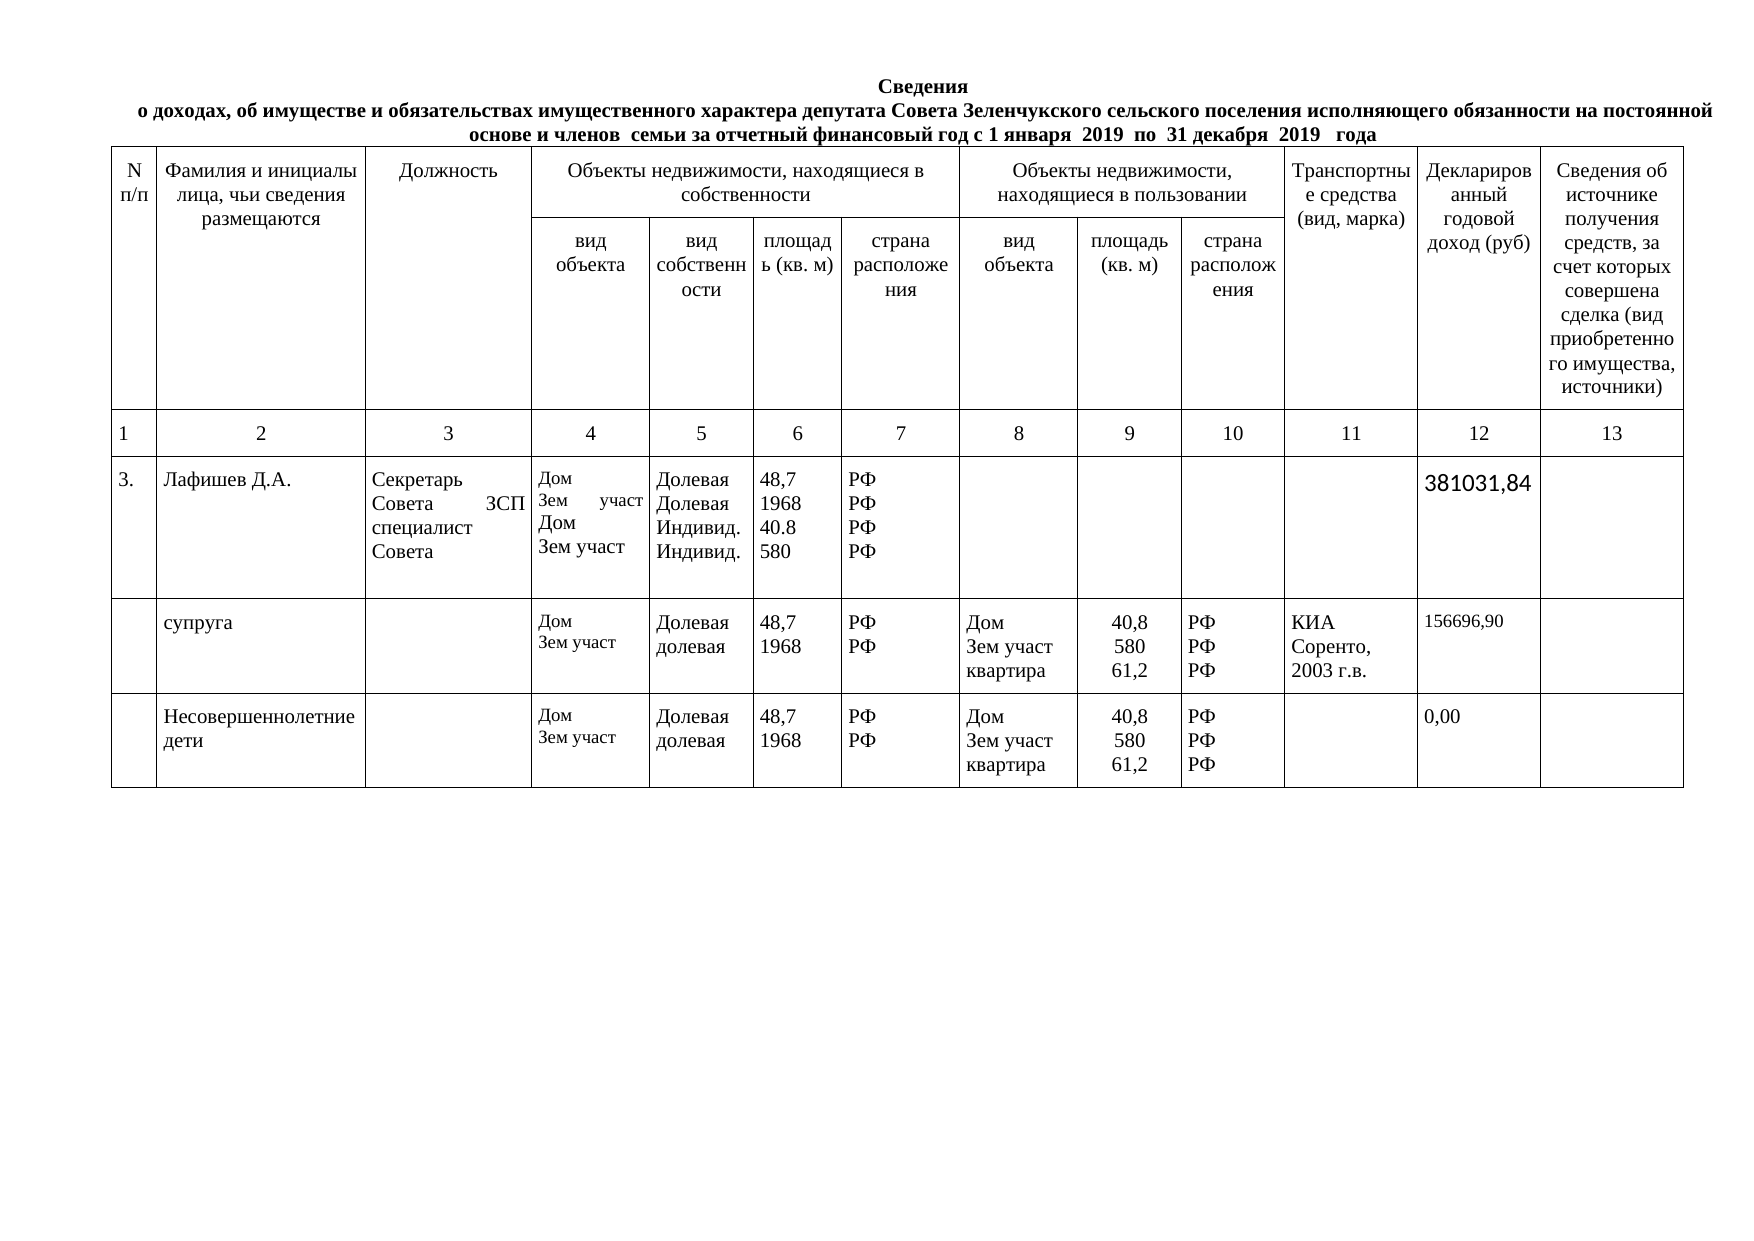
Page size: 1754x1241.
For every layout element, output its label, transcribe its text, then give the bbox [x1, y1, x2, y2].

table_cell 6 [754, 410, 841, 456]
table_cell РФ РФ РФ РФ [842, 457, 959, 598]
table_cell [1541, 599, 1683, 693]
table_cell 381031,84 [1418, 457, 1540, 598]
table_cell вид объекта [532, 218, 649, 409]
table_cell 9 [1078, 410, 1181, 456]
table_cell страна расположения [1182, 218, 1284, 409]
table_cell 2 [157, 410, 365, 456]
table_cell [1285, 457, 1417, 598]
table_cell 0,00 [1418, 694, 1540, 787]
table_cell Дом Зем участ квартира [960, 599, 1077, 693]
table_cell [112, 694, 156, 787]
table_cell 4 [532, 410, 649, 456]
table_cell КИА Соренто, 2003 г.в. [1285, 599, 1417, 693]
table_cell 10 [1182, 410, 1284, 456]
table_cell вид собственности [650, 218, 753, 409]
table_cell 48,7 1968 [754, 694, 841, 787]
table_cell РФ РФ РФ [1182, 694, 1284, 787]
table_cell 12 [1418, 410, 1540, 456]
table_cell 48,7 1968 40.8 580 [754, 457, 841, 598]
table_header Объекты недвижимости, находящиеся в пользовании [960, 147, 1284, 217]
table_cell 8 [960, 410, 1077, 456]
table_header Фамилия и инициалы лица, чьи сведения размещаются [157, 147, 365, 409]
table_cell Долевая Долевая Индивид. Индивид. [650, 457, 753, 598]
table_header Сведения об источнике получения средств, за счет которых совершена сделка (вид приобретенного имущества, источники) [1541, 147, 1683, 409]
table_cell [366, 694, 531, 787]
table_cell площадь (кв. м) [754, 218, 841, 409]
table_cell Дом Зем участ [532, 599, 649, 693]
table_cell Несовершеннолетние дети [157, 694, 365, 787]
table_cell 7 [842, 410, 959, 456]
table_cell РФ РФ [842, 599, 959, 693]
table_header Объекты недвижимости, находящиеся в собственности [532, 147, 959, 217]
table_cell [112, 599, 156, 693]
table_cell Долевая долевая [650, 694, 753, 787]
table_cell [960, 457, 1077, 598]
table_header N п/п [112, 147, 156, 409]
table_cell страна расположения [842, 218, 959, 409]
table_cell 3. [112, 457, 156, 598]
table_cell Лафишев Д.А. [157, 457, 365, 598]
table_cell 11 [1285, 410, 1417, 456]
table_cell вид объекта [960, 218, 1077, 409]
table_cell 5 [650, 410, 753, 456]
table_cell [366, 599, 531, 693]
table_cell Дом Зем участ [532, 694, 649, 787]
table_cell 48,7 1968 [754, 599, 841, 693]
table_cell 156696,90 [1418, 599, 1540, 693]
table_cell РФ РФ [842, 694, 959, 787]
text Сведения [118, 74, 1728, 98]
table_cell Секретарь Совета ЗСП специалист Совета [366, 457, 531, 598]
table_cell Дом Зем участ квартира [960, 694, 1077, 787]
table_cell 1 [112, 410, 156, 456]
table_cell Долевая долевая [650, 599, 753, 693]
table_cell РФ РФ РФ [1182, 599, 1284, 693]
table_cell 13 [1541, 410, 1683, 456]
table_header Декларированный годовой доход (руб) [1418, 147, 1540, 409]
table_cell [1078, 457, 1181, 598]
table_cell [1541, 694, 1683, 787]
table_header Должность [366, 147, 531, 409]
table_cell площадь (кв. м) [1078, 218, 1181, 409]
table_cell 3 [366, 410, 531, 456]
table_cell 40,8 580 61,2 [1078, 599, 1181, 693]
text о доходах, об имуществе и обязательствах имущественного характера депутата Совета Зеленчукского сельского поселения исполняющего обязанности на постоянной основе и членов семьи за отчетный финансовый год с 1 января 2019 по 31 декабря 2019 года [118, 98, 1728, 146]
table_cell [1182, 457, 1284, 598]
table_cell супруга [157, 599, 365, 693]
table_cell [1541, 457, 1683, 598]
table_cell Дом Зем участ Дом Зем участ [532, 457, 649, 598]
table_cell [1285, 694, 1417, 787]
table_cell 40,8 580 61,2 [1078, 694, 1181, 787]
table_header Транспортные средства (вид, марка) [1285, 147, 1417, 409]
